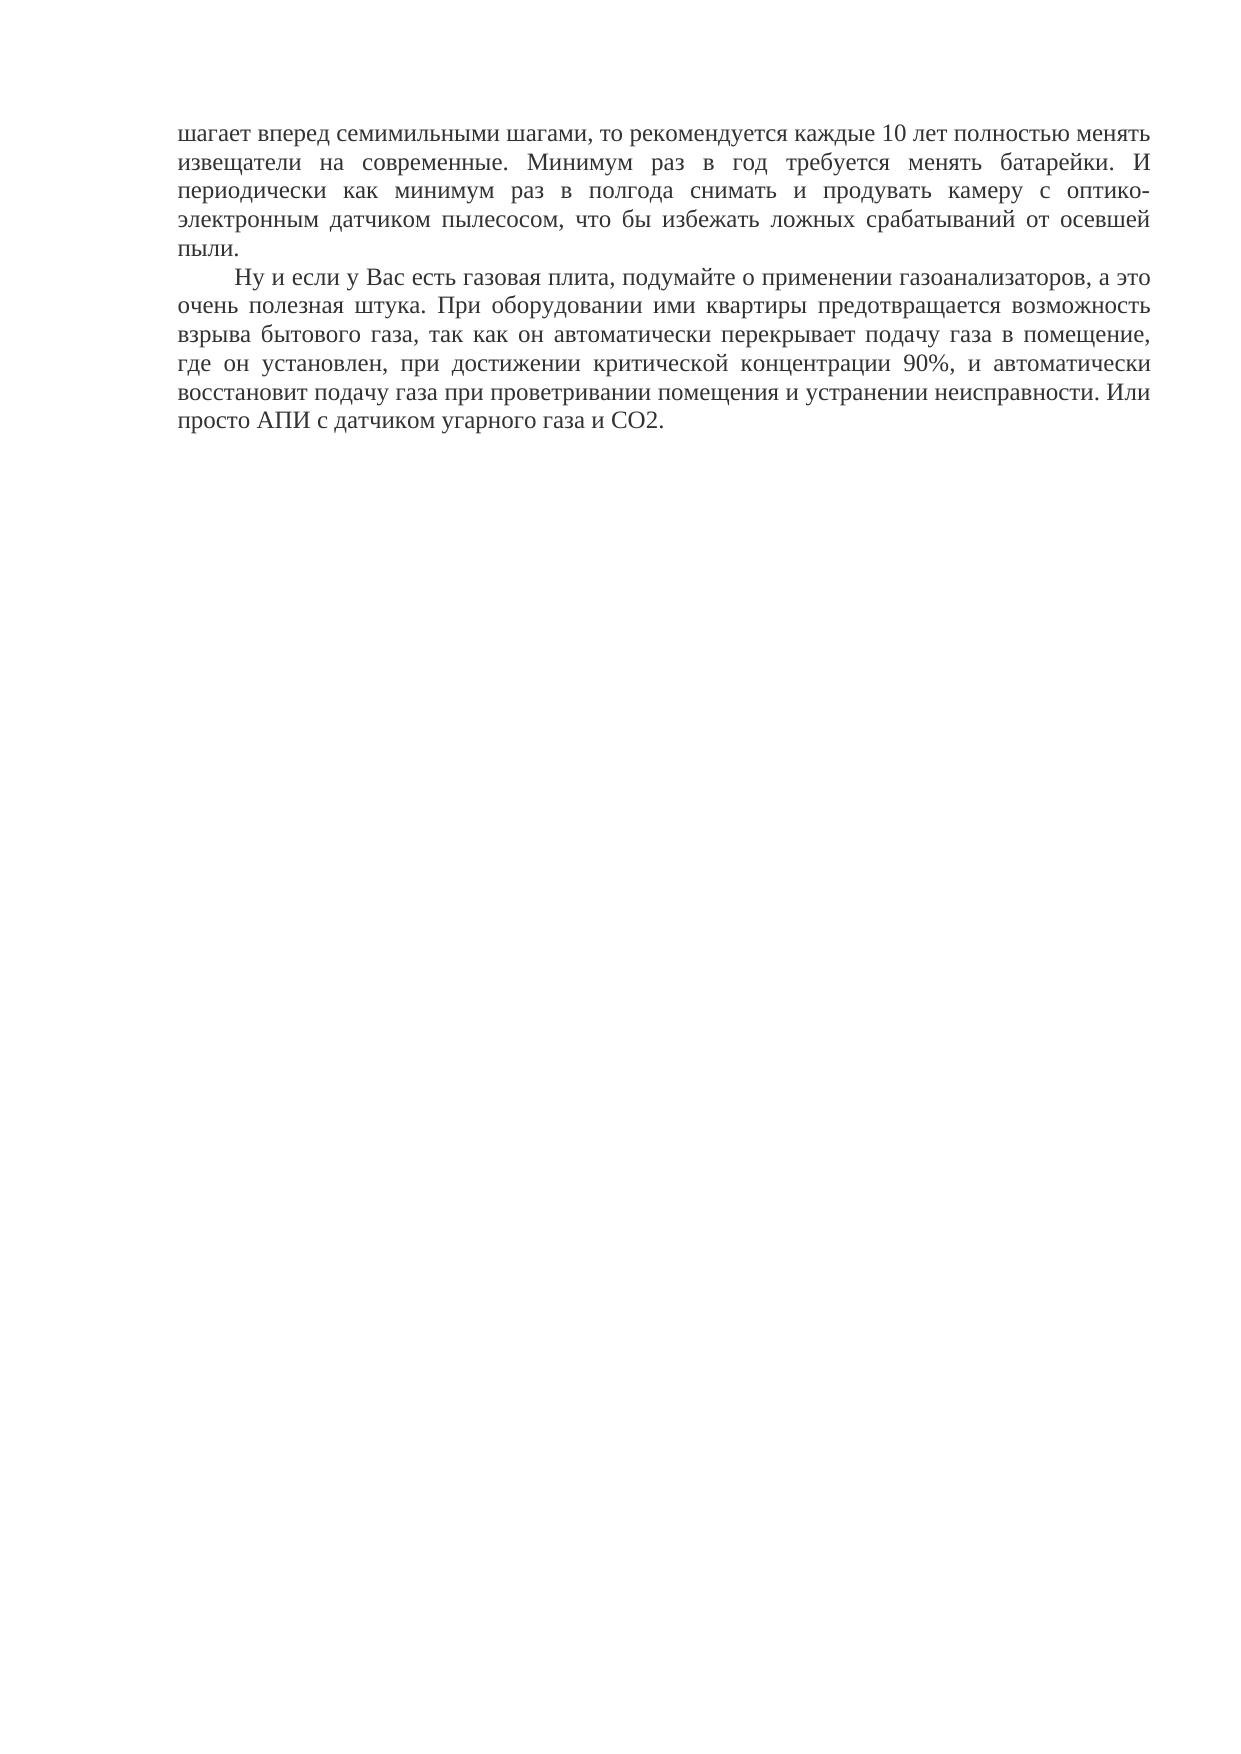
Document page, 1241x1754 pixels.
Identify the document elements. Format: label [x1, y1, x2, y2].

text [177, 118, 1152, 434]
